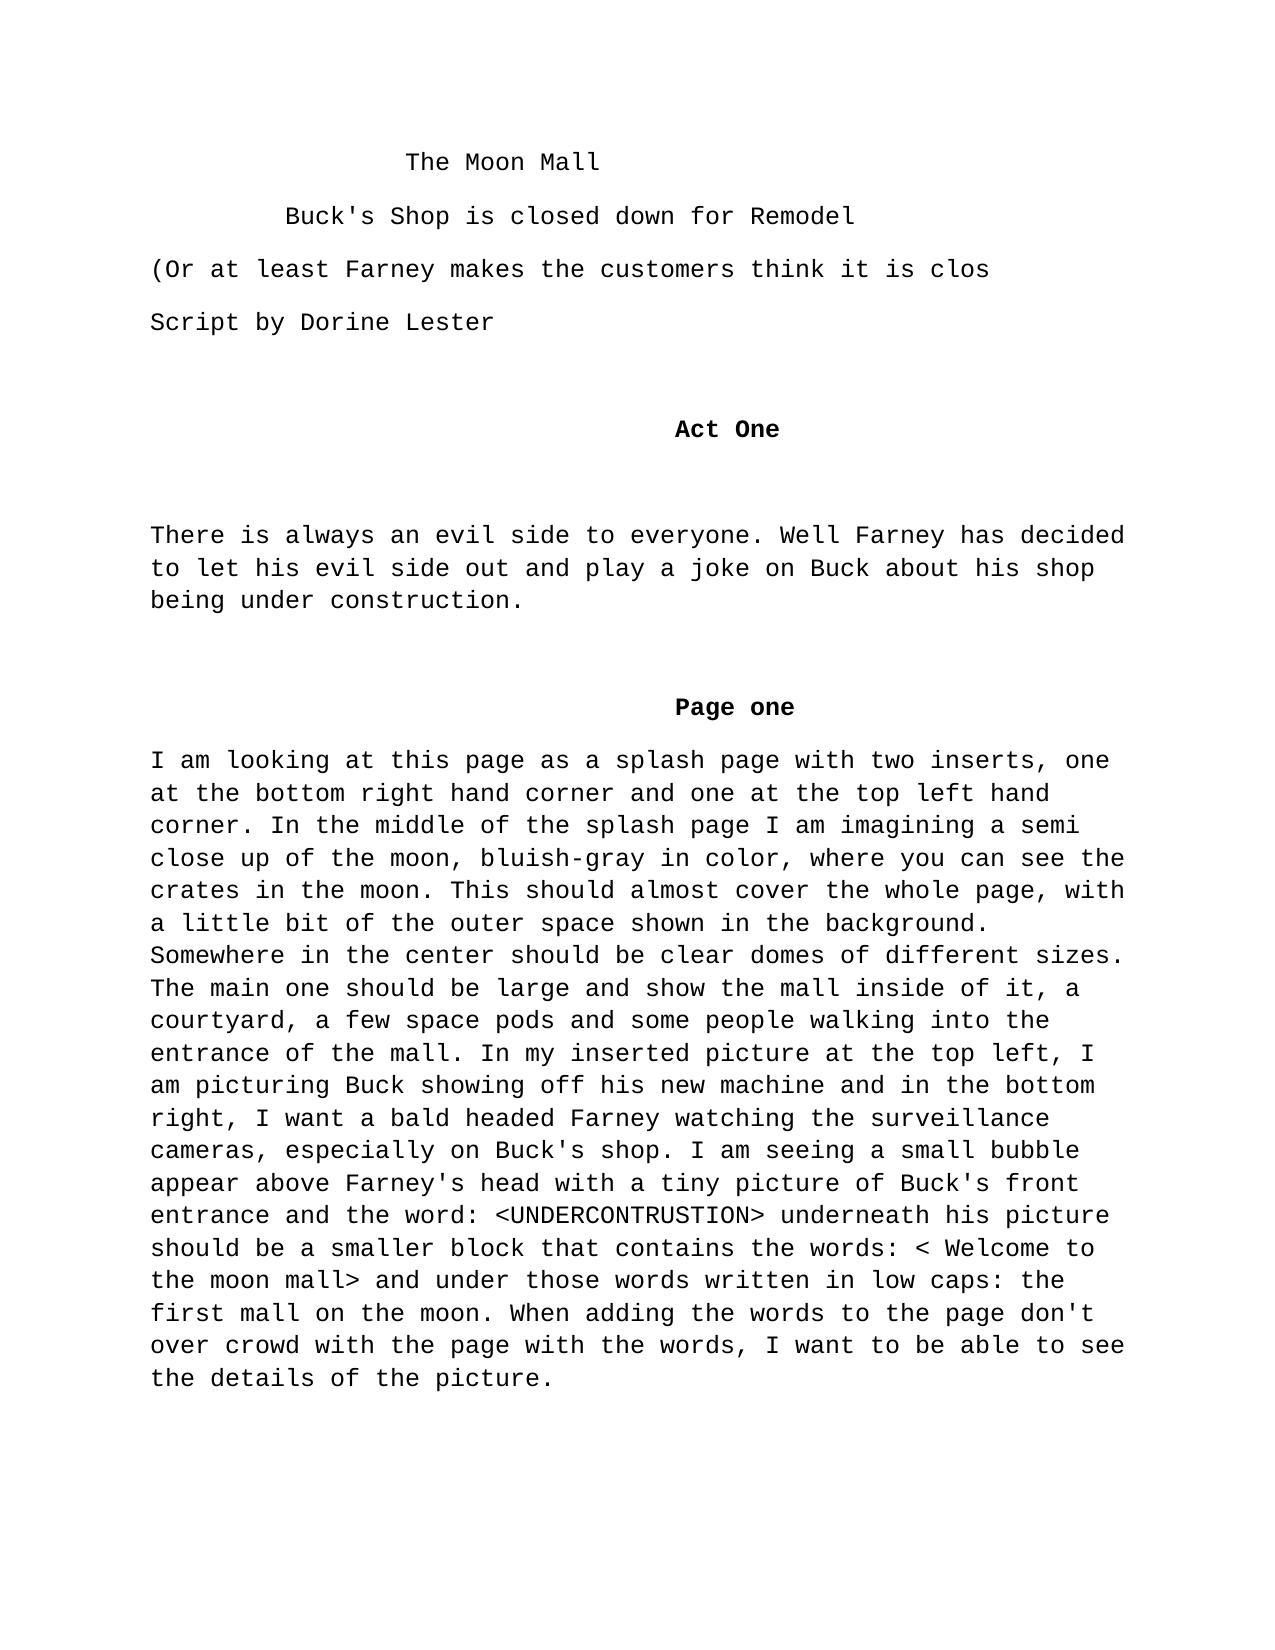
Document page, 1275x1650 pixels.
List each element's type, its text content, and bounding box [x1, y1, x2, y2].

text I am looking at this page as a splash page with two inserts, one at the bottom right hand corner and one at the top left hand corner. In the middle of the splash page I am imagining a semi close up of the moon, bluish-gray in color, where you can see the crates in the moon. This should almost cover the whole page, with a little bit of the outer space shown in the background. Somewhere in the center should be clear domes of different sizes. The main one should be large and show the mall inside of it, a courtyard, a few space pods and some people walking into the entrance of the mall. In my inserted picture at the top left, I am picturing Buck showing off his new machine and in the bottom right, I want a bald headed Farney watching the surveillance cameras, especially on Buck's shop. I am seeing a small bubble appear above Farney's head with a tiny picture of Buck's front entrance and the word: <UNDERCONTRUSTION> underneath his picture should be a smaller block that contains the words: < Welcome to the moon mall> and under those words written in low caps: the first mall on the moon. When adding the words to the page don't over crowd with the page with the words, I want to be able to see the details of the picture. [150, 748, 1125, 1393]
text (Or at least Farney makes the customers think it is clos [150, 257, 1125, 285]
text The Moon Mall [150, 150, 1125, 178]
text Act One [150, 416, 1125, 445]
text Script by Dorine Lester [150, 310, 1125, 338]
text Page one [150, 694, 1125, 723]
text Buck's Shop is closed down for Remodel [150, 203, 1125, 232]
text There is always an evil side to everyone. Well Farney has decided to let his evil side out and play a joke on Buck about his shop being under construction. [150, 523, 1125, 616]
